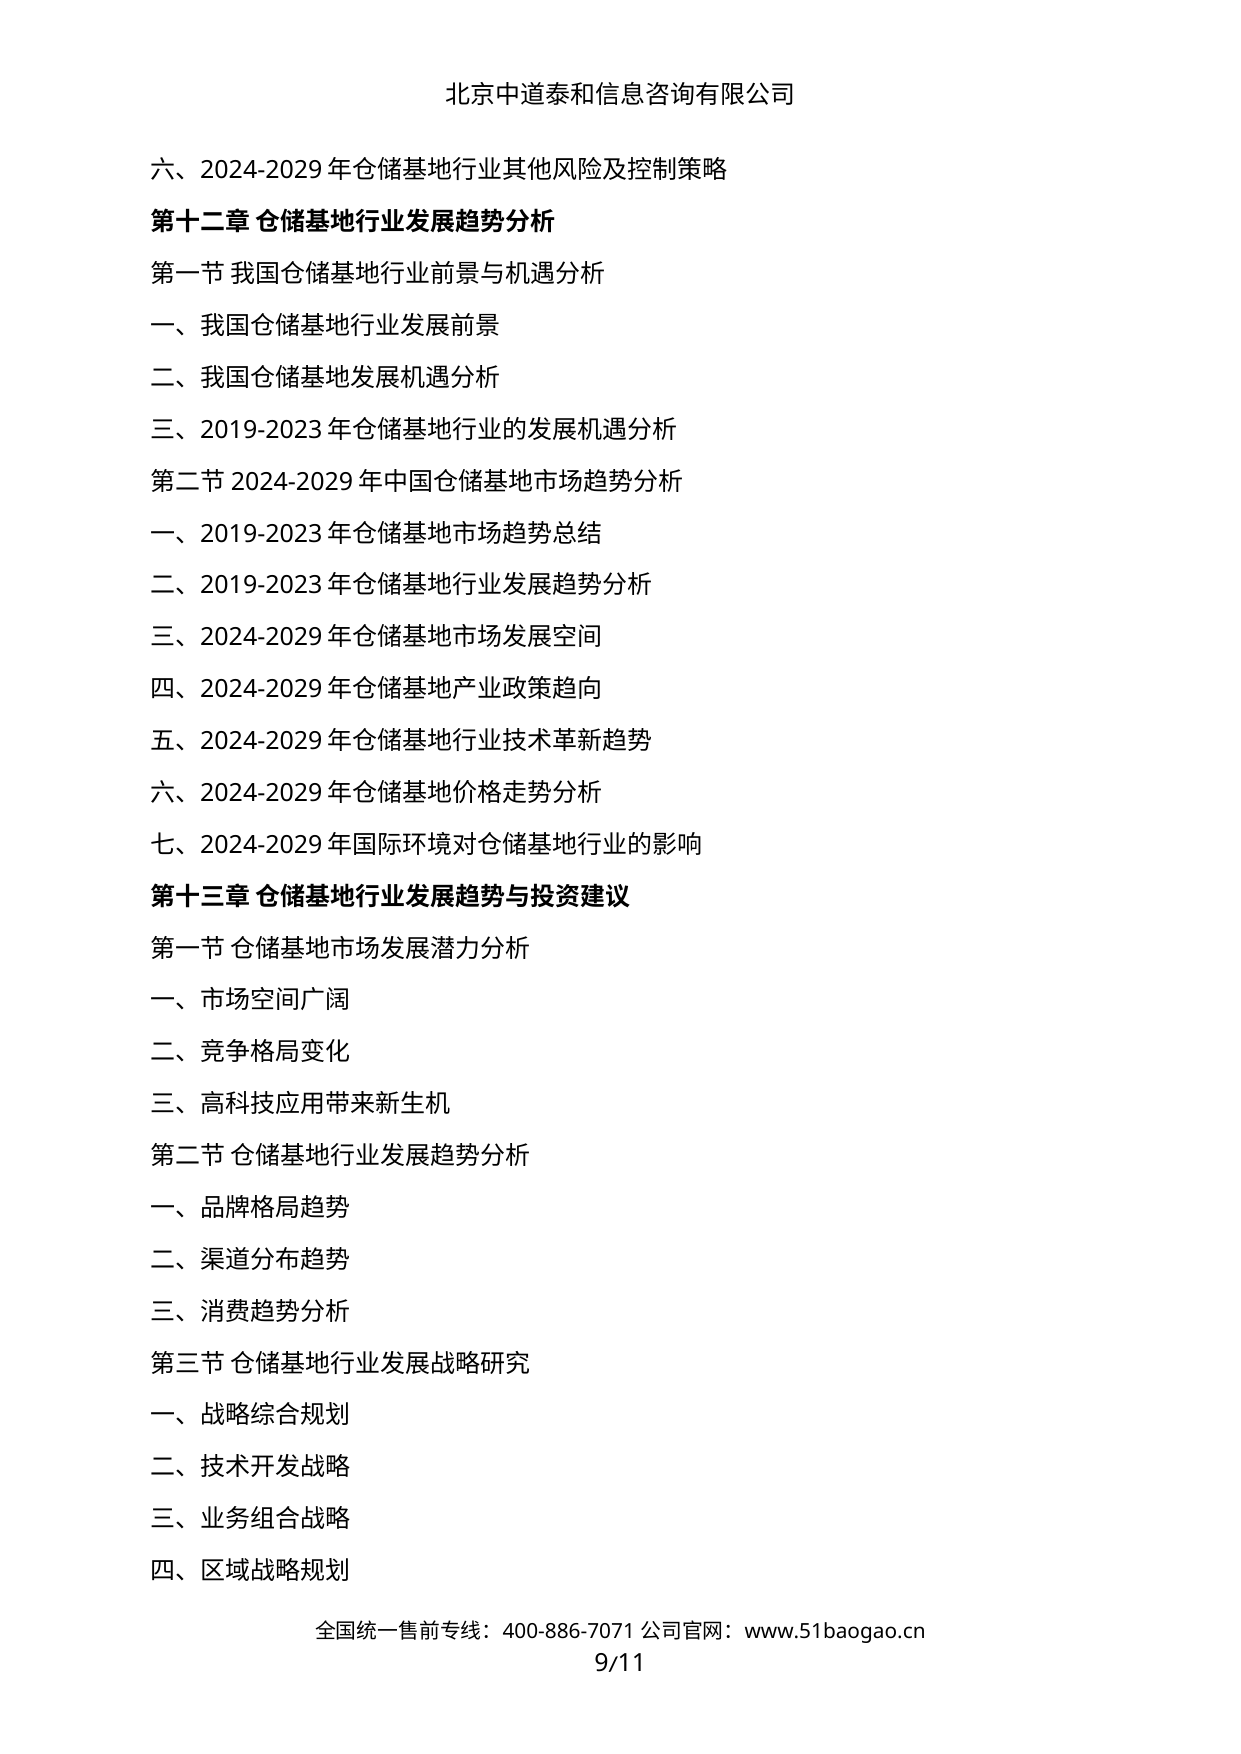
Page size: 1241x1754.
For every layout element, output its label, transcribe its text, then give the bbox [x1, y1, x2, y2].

text 二、2019-2023年仓储基地行业发展趋势分析 [150, 565, 1090, 601]
text 三、2019-2023年仓储基地行业的发展机遇分析 [150, 409, 1090, 446]
text 二、渠道分布趋势 [150, 1239, 1090, 1276]
text 五、2024-2029年仓储基地行业技术革新趋势 [150, 721, 1090, 757]
text 四、2024-2029年仓储基地产业政策趋向 [150, 669, 1090, 705]
text 第三节 仓储基地行业发展战略研究 [150, 1343, 1090, 1379]
text 一、2019-2023年仓储基地市场趋势总结 [150, 513, 1090, 549]
text 一、品牌格局趋势 [150, 1187, 1090, 1224]
text 一、战略综合规划 [150, 1395, 1090, 1431]
text 三、消费趋势分析 [150, 1291, 1090, 1327]
text 第十三章 仓储基地行业发展趋势与投资建议 [150, 876, 1090, 912]
text 六、2024-2029年仓储基地价格走势分析 [150, 772, 1090, 809]
text 第十二章 仓储基地行业发展趋势分析 [150, 202, 1090, 238]
text 三、高科技应用带来新生机 [150, 1084, 1090, 1120]
text 二、竞争格局变化 [150, 1032, 1090, 1068]
text 第二节 仓储基地行业发展趋势分析 [150, 1136, 1090, 1172]
text 四、区域战略规划 [150, 1551, 1090, 1587]
text 六、2024-2029年仓储基地行业其他风险及控制策略 [150, 150, 1090, 186]
text 三、2024-2029年仓储基地市场发展空间 [150, 617, 1090, 653]
text 一、我国仓储基地行业发展前景 [150, 306, 1090, 342]
text 二、我国仓储基地发展机遇分析 [150, 357, 1090, 394]
text 七、2024-2029年国际环境对仓储基地行业的影响 [150, 824, 1090, 861]
text 第二节 2024-2029年中国仓储基地市场趋势分析 [150, 461, 1090, 497]
text 二、技术开发战略 [150, 1447, 1090, 1483]
text 三、业务组合战略 [150, 1499, 1090, 1535]
text 第一节 我国仓储基地行业前景与机遇分析 [150, 254, 1090, 290]
text 第一节 仓储基地市场发展潜力分析 [150, 928, 1090, 964]
text 一、市场空间广阔 [150, 980, 1090, 1016]
